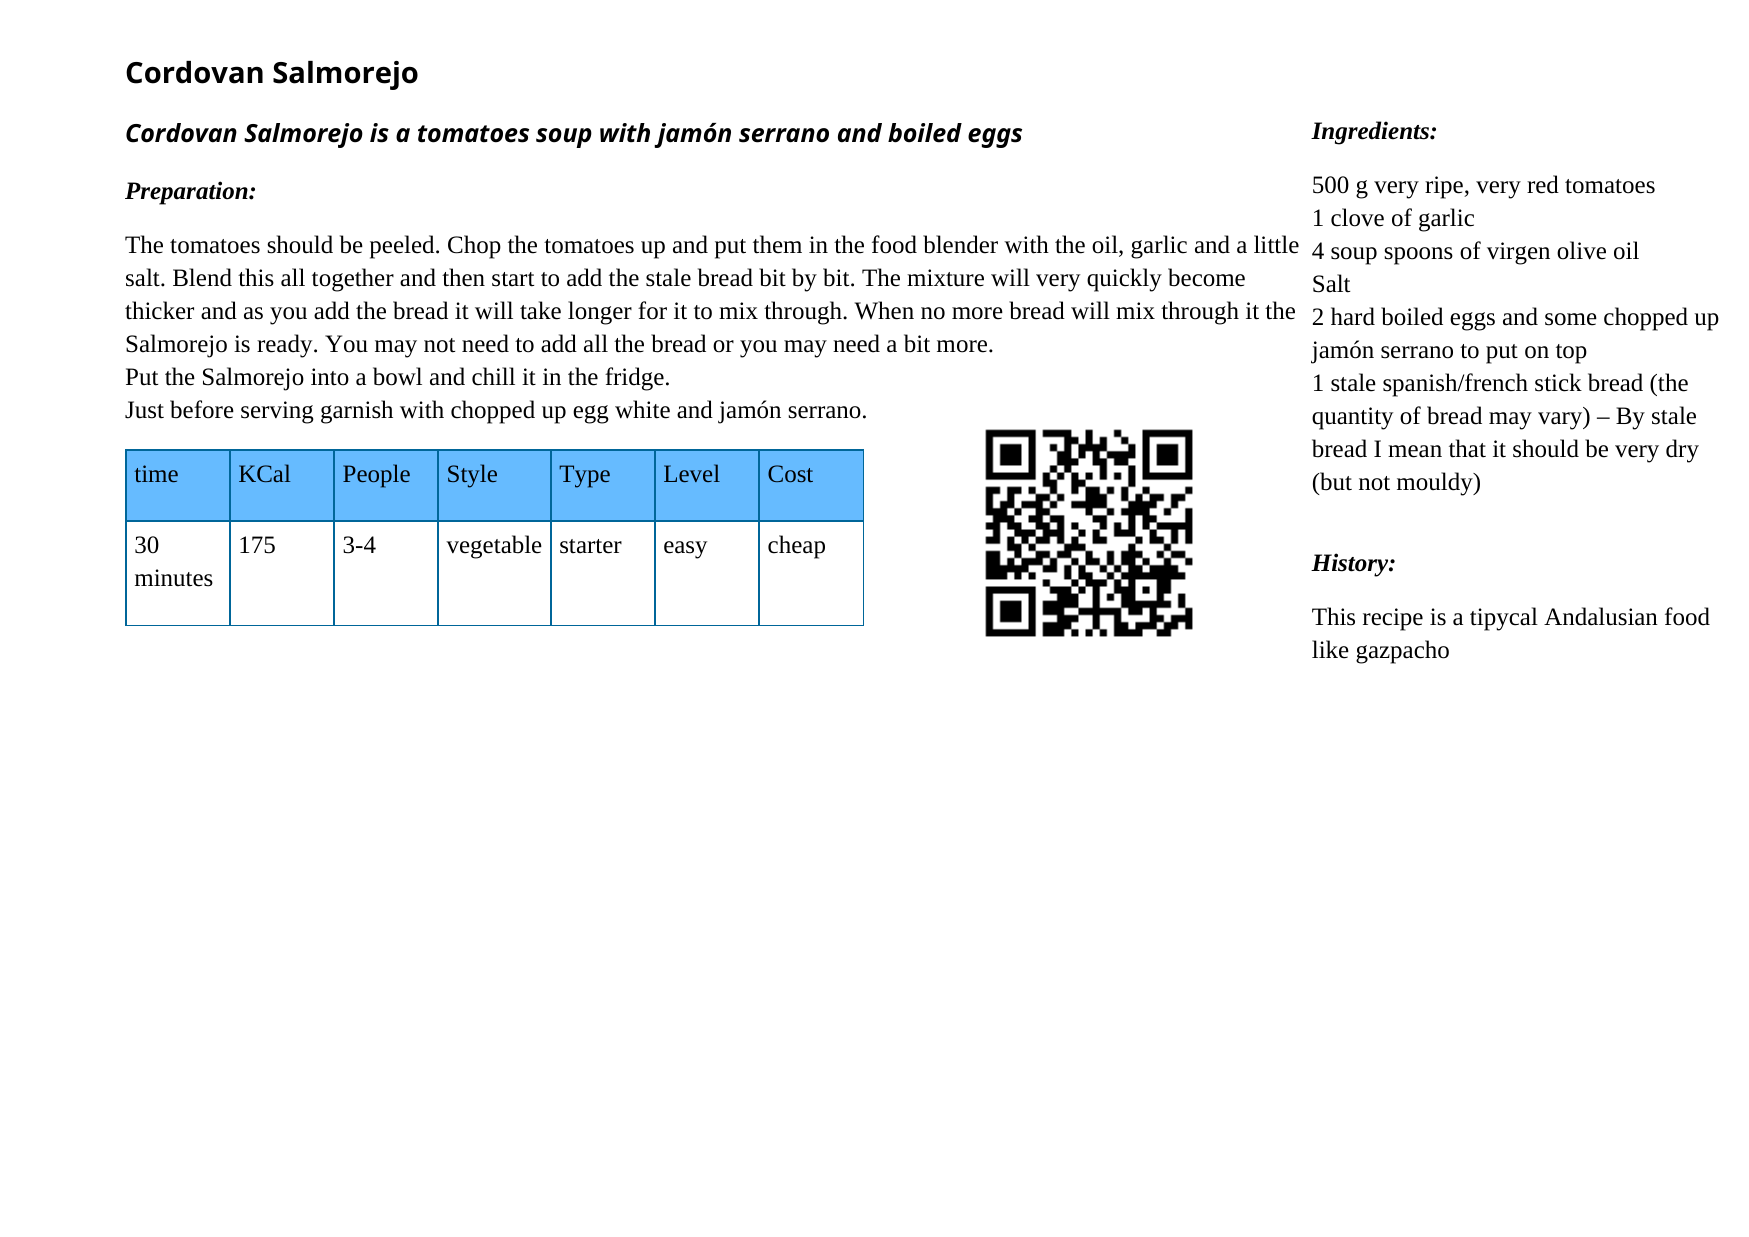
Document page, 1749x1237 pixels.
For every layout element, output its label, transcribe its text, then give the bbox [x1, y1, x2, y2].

table_header Cordovan Salmorejo [124, 52, 1727, 116]
table_cell Ingredients: 500 g very ripe, very red tomatoes 1 clove of garlic 4 soup spoons of virgen olive oil Salt 2 hard boiled eggs and some chopped up jamón serrano to put on top 1 stale spanish/french stick bread (the quantity of bread may vary) – By stale bread I mean that it should be very dry (but not mouldy) History: This recipe is a tipycal Andalusian food like gazpacho [1311, 116, 1727, 737]
picture [972, 416, 1207, 651]
table_cell Cordovan Salmorejo is a tomatoes soup with jamón serrano and boiled eggs Preparation: The tomatoes should be peeled. Chop the tomatoes up and put them in the food blender with the oil, garlic and a little salt. Blend this all together and then start to add the stale bread bit by bit. The mixture will very quickly become thicker and as you add the bread it will take longer for it to mix through. When no more bread will mix through it the Salmorejo is ready. You may not need to add all the bread or you may need a bit more. Put the Salmorejo into a bowl and chill it in the fridge. Just before serving garnish with chopped up egg white and jamón serrano. [124, 116, 1311, 737]
